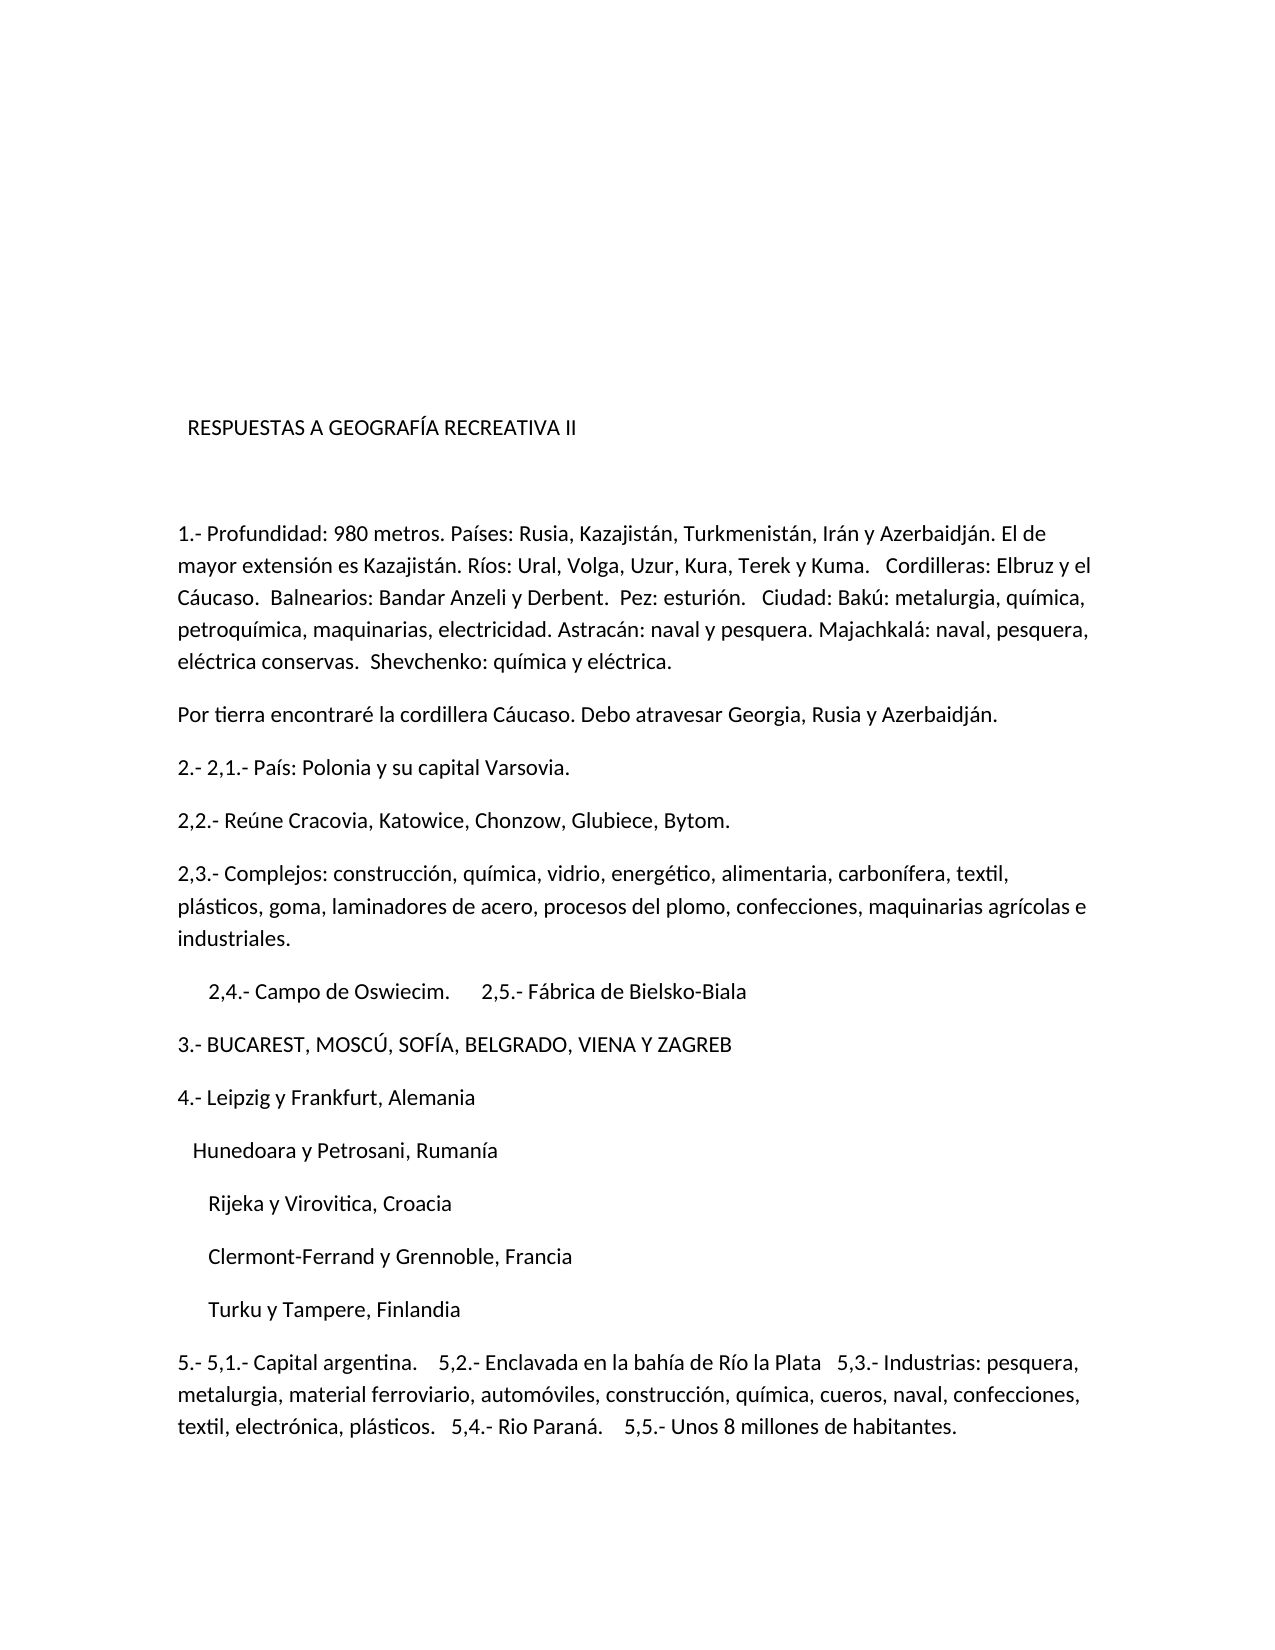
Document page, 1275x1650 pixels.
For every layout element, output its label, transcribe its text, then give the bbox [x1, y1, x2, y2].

text 1.- Profundidad: 980 metros. Países: Rusia, Kazajistán, Turkmenistán, Irán y Azerbaidján. El de mayor extensión es Kazajistán. Ríos: Ural, Volga, Uzur, Kura, Terek y Kuma. Cordilleras: Elbruz y el Cáucaso. Balnearios: Bandar Anzeli y Derbent. Pez: esturión. Ciudad: Bakú: metalurgia, química, petroquímica, maquinarias, electricidad. Astracán: naval y pesquera. Majachkalá: naval, pesquera, eléctrica conservas. Shevchenko: química y eléctrica. [177, 519, 1098, 676]
text 2,4.- Campo de Oswiecim. 2,5.- Fábrica de Bielsko-Biala [177, 977, 1098, 1005]
text 2,3.- Complejos: construcción, química, vidrio, energético, alimentaria, carbonífera, textil, plásticos, goma, laminadores de acero, procesos del plomo, confecciones, maquinarias agrícolas e industriales. [177, 859, 1098, 952]
text Clermont-Ferrand y Grennoble, Francia [177, 1242, 1098, 1270]
text Rijeka y Virovitica, Croacia [177, 1189, 1098, 1217]
text Hunedoara y Petrosani, Rumanía [177, 1136, 1098, 1164]
text 4.- Leipzig y Frankfurt, Alemania [177, 1083, 1098, 1111]
text 5.- 5,1.- Capital argentina. 5,2.- Enclavada en la bahía de Río la Plata 5,3.- Industrias: pesquera, metalurgia, material ferroviario, automóviles, construcción, química, cueros, naval, confecciones, textil, electrónica, plásticos. 5,4.- Rio Paraná. 5,5.- Unos 8 millones de habitantes. [177, 1348, 1098, 1441]
text RESPUESTAS A GEOGRAFÍA RECREATIVA II [177, 413, 1098, 441]
text 2.- 2,1.- País: Polonia y su capital Varsovia. [177, 753, 1098, 782]
text Turku y Tampere, Finlandia [177, 1295, 1098, 1323]
text Por tierra encontraré la cordillera Cáucaso. Debo atravesar Georgia, Rusia y Azerbaidján. [177, 701, 1098, 728]
text 3.- BUCAREST, MOSCÚ, SOFÍA, BELGRADO, VIENA Y ZAGREB [177, 1030, 1098, 1058]
text 2,2.- Reúne Cracovia, Katowice, Chonzow, Glubiece, Bytom. [177, 807, 1098, 834]
